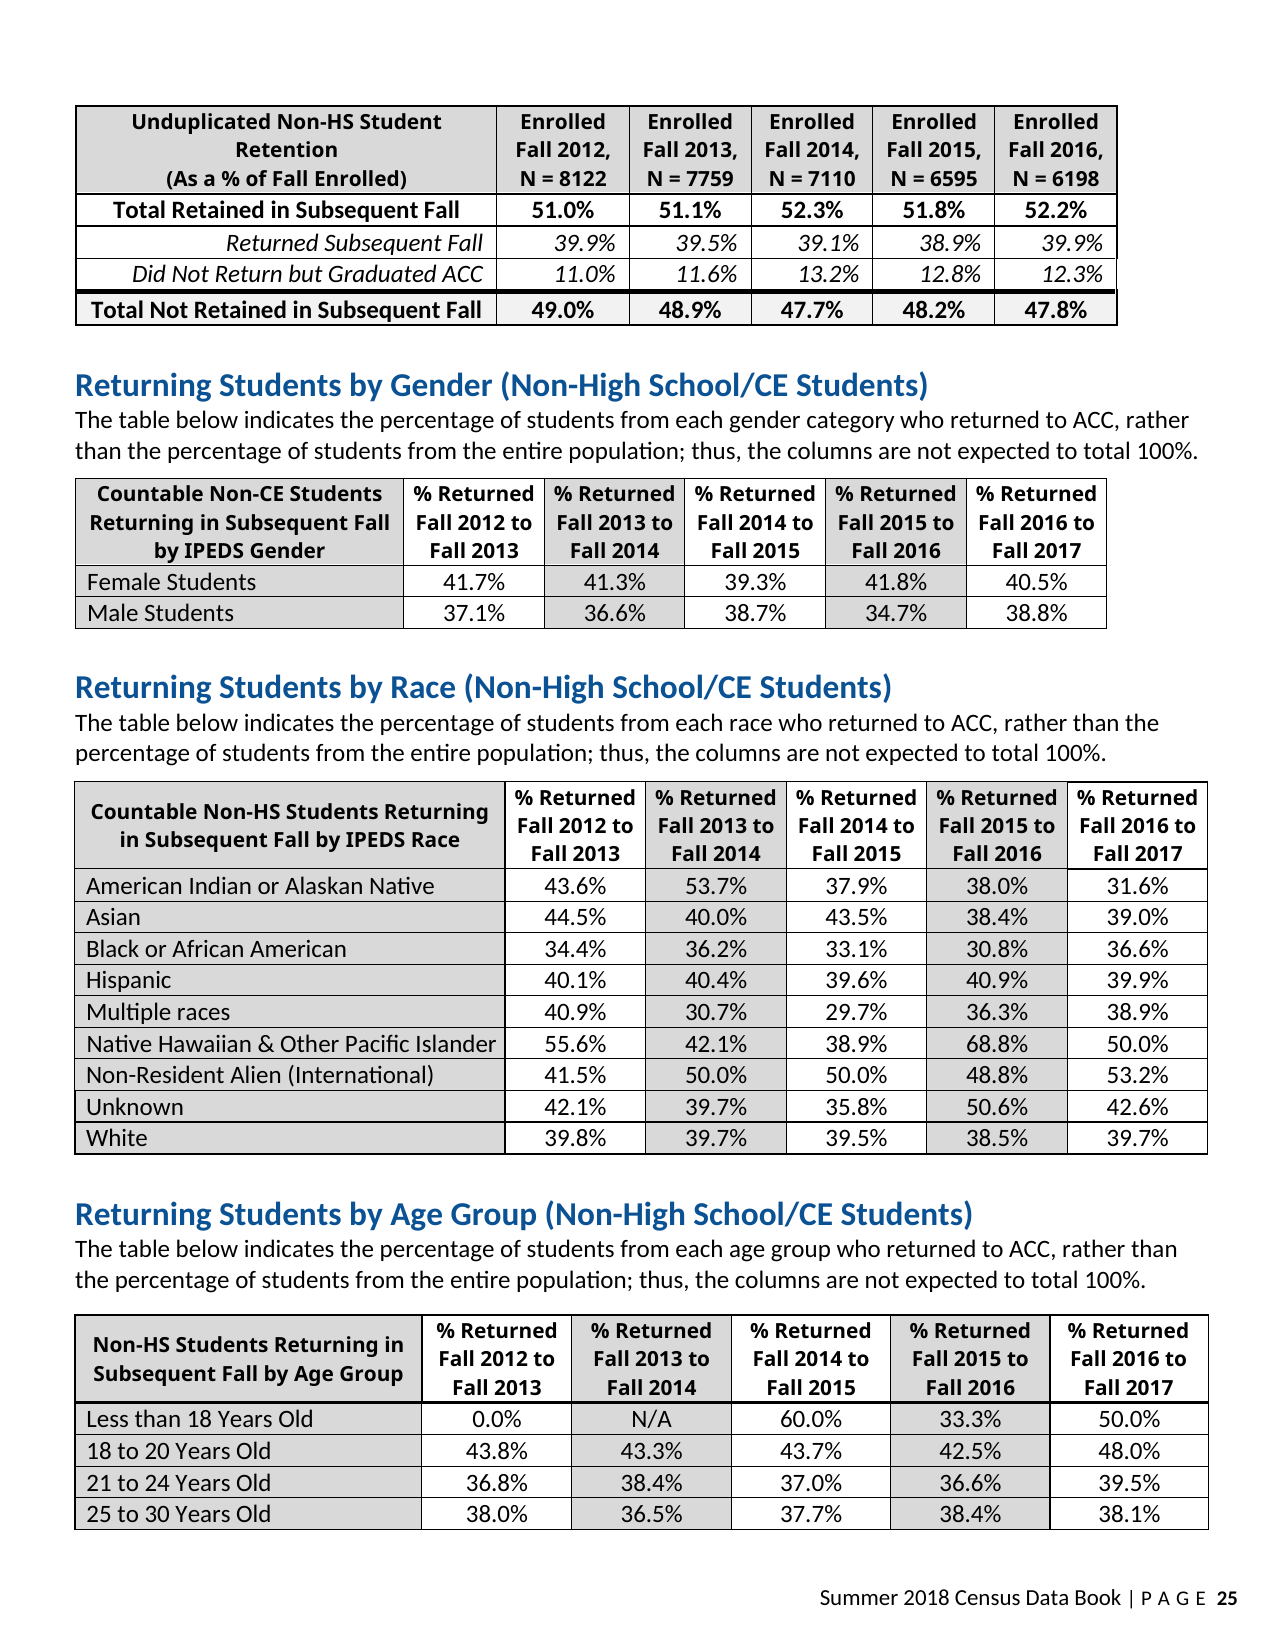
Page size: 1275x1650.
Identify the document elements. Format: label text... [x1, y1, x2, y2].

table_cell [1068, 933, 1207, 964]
subtitle Returning Students by Age Group (Non-High School/CE Students) [75, 1193, 1200, 1233]
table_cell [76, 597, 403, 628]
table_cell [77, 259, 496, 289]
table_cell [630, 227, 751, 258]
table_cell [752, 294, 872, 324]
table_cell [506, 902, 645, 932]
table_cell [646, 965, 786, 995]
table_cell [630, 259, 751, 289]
text The table below indicates the percentage of students from each age group who returned to ACC, rather than the percentage of students from the entire population; thus, the columns are not expected to total 100%. [75, 1233, 1200, 1294]
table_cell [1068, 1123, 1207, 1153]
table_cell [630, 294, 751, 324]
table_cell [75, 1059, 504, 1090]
text The table below indicates the percentage of students from each gender category who returned to ACC, rather than the percentage of students from the entire population; thus, the columns are not expected to total 100%. [75, 405, 1200, 466]
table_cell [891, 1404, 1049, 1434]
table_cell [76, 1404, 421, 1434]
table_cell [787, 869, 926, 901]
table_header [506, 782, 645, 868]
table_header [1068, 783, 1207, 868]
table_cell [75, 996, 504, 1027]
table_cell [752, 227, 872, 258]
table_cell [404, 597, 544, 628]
subtitle Returning Students by Gender (Non-High School/CE Students) [75, 364, 1200, 405]
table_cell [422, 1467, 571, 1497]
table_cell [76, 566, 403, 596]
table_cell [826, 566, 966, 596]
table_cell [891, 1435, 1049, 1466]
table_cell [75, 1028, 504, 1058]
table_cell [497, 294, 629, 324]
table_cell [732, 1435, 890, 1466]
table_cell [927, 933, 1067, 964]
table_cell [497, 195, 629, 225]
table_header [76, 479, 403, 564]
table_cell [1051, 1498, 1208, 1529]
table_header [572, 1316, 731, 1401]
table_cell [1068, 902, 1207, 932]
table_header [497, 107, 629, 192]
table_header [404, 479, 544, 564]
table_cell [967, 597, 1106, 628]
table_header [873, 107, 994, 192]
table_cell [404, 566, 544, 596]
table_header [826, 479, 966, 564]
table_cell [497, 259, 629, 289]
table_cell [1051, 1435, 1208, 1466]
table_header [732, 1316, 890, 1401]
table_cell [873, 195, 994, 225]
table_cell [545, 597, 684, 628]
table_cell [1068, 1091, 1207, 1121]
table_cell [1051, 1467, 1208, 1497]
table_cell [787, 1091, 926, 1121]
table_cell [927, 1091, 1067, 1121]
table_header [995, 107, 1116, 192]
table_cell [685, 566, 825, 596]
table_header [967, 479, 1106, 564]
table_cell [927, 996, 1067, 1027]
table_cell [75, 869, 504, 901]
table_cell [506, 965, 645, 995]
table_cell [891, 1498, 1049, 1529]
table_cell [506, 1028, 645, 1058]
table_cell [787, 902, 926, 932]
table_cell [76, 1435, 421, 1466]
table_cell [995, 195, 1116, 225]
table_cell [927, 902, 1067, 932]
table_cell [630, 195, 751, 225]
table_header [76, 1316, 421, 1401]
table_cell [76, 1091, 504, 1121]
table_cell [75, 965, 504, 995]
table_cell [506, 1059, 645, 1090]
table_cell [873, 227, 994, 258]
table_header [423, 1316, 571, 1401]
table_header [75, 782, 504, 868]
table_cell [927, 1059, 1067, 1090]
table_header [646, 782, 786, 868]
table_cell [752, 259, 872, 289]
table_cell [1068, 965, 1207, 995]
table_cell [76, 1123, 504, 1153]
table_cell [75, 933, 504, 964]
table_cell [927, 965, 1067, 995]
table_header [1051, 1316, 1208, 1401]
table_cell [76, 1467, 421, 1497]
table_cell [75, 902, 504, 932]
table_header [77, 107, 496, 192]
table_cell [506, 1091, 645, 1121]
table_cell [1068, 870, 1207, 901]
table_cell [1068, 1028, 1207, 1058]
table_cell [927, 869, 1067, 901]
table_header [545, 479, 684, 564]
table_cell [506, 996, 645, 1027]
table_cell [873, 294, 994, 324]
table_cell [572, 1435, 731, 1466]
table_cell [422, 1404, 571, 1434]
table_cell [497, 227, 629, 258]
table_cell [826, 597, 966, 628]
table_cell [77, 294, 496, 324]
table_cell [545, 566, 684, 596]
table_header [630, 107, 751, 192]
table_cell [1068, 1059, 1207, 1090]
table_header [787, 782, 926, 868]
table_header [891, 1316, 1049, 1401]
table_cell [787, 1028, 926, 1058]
text The table below indicates the percentage of students from each race who returned to ACC, rather than the percentage of students from the entire population; thus, the columns are not expected to total 100%. [75, 707, 1200, 768]
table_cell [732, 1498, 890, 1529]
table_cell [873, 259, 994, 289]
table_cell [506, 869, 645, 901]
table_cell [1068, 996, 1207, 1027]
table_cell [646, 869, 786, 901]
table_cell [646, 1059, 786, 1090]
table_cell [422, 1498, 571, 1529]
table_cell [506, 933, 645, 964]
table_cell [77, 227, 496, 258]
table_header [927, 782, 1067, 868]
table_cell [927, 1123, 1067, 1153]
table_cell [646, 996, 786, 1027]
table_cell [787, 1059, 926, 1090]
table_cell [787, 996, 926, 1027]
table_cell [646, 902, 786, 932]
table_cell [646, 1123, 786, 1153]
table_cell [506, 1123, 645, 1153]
subtitle Returning Students by Race (Non-High School/CE Students) [75, 666, 1200, 707]
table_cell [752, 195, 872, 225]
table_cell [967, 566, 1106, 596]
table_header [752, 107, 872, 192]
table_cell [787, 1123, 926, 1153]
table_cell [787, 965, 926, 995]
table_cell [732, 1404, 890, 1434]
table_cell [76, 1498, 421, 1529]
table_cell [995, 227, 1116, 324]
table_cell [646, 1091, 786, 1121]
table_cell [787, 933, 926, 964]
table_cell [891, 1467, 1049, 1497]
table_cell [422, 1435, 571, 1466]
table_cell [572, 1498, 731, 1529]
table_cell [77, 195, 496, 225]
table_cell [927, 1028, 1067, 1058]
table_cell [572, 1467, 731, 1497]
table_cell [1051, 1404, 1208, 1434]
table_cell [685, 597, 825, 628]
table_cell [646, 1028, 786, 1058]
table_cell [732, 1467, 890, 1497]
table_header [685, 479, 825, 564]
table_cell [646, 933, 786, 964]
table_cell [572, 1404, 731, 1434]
